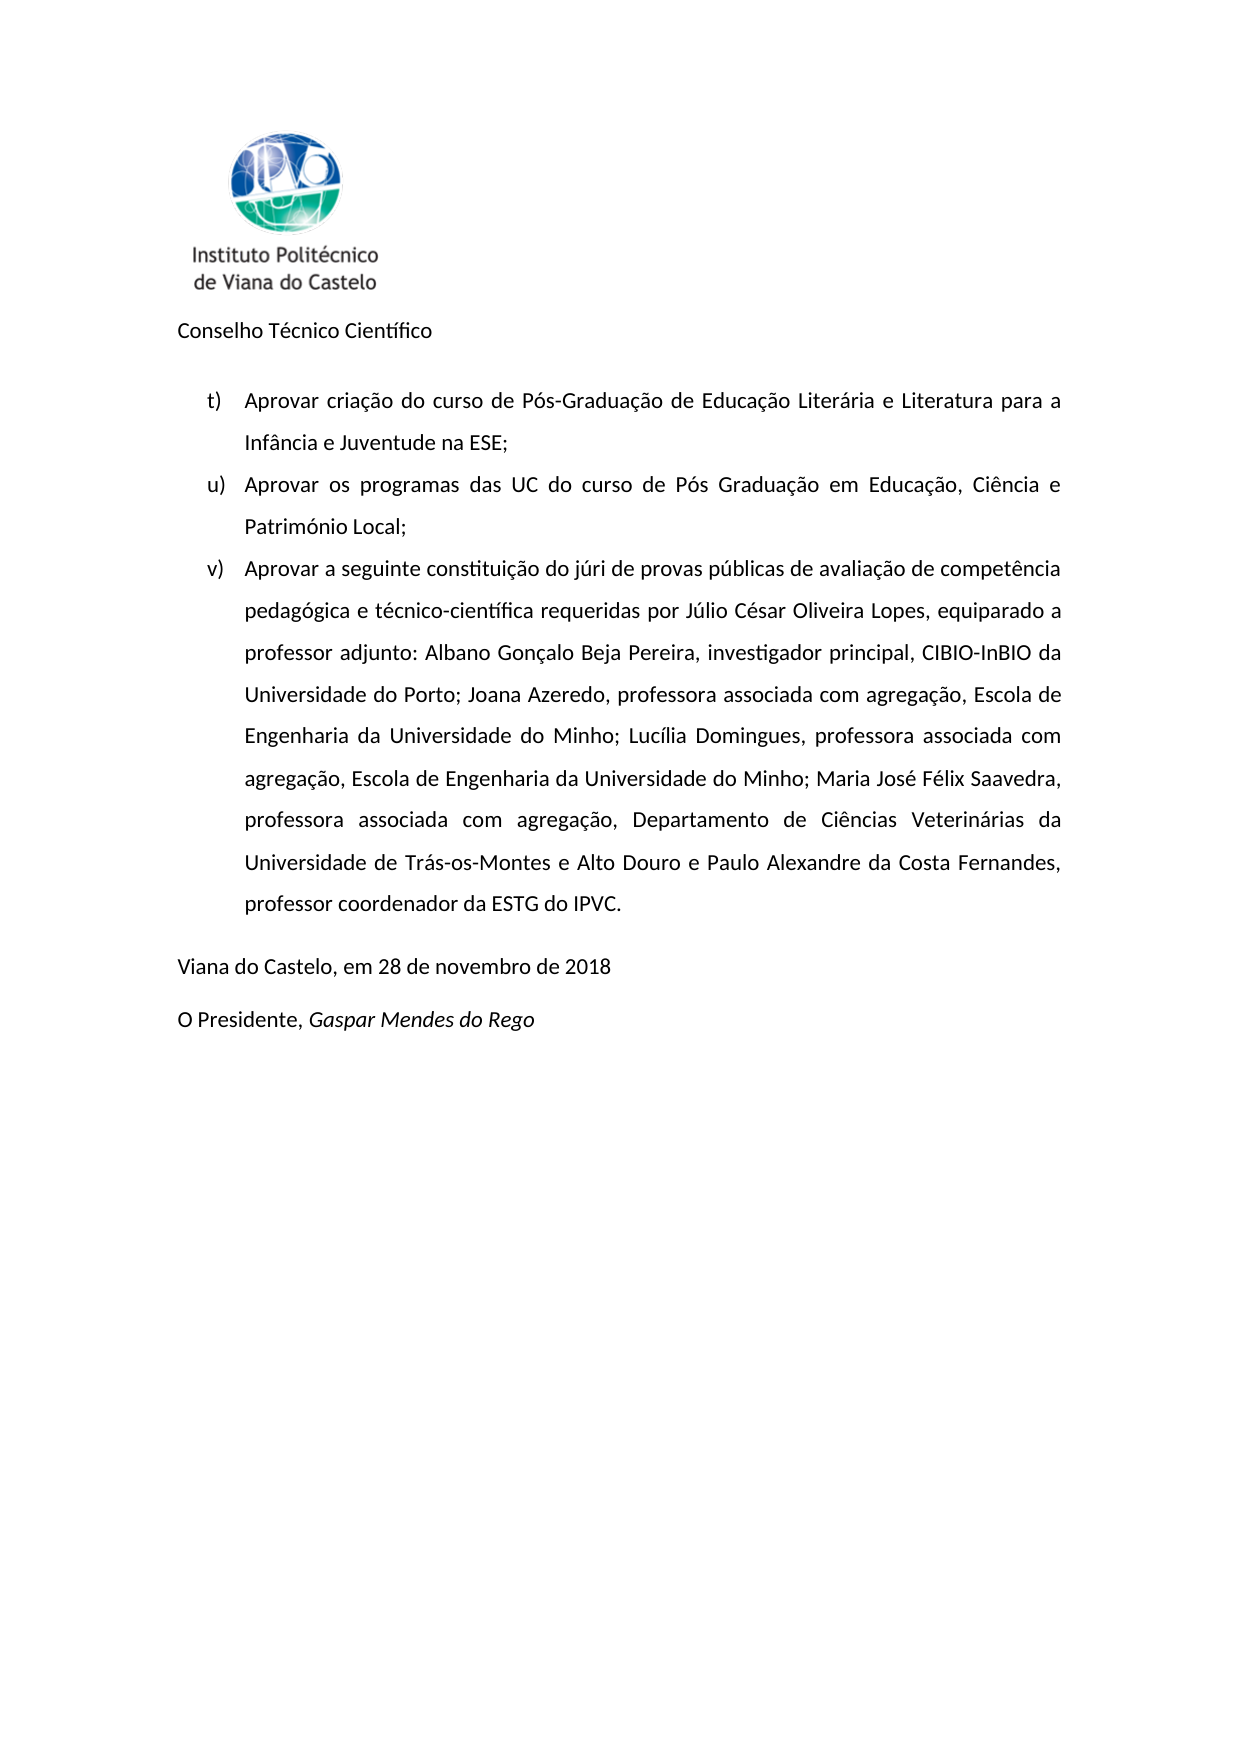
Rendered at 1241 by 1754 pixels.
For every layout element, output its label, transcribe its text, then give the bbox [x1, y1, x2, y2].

list Aprovar os programas das UC do curso de Pós Graduação em Educação, Ciência e Património Local; [207, 470, 1063, 540]
list Aprovar a seguinte constituição do júri de provas públicas de avaliação de competência pedagógica e técnico-científica requeridas por Júlio César Oliveira Lopes, equiparado a professor adjunto: Albano Gonçalo Beja Pereira, investigador principal, CIBIO-InBIO da Universidade do Porto; Joana Azeredo, professora associada com agregação, Escola de Engenharia da Universidade do Minho; Lucília Domingues, professora associada com agregação, Escola de Engenharia da Universidade do Minho; Maria José Félix Saavedra, professora associada com agregação, Departamento de Ciências Veterinárias da Universidade de Trás-os-Montes e Alto Douro e Paulo Alexandre da Costa Fernandes, professor coordenador da ESTG do IPVC. [207, 554, 1063, 918]
list Aprovar criação do curso de Pós-Graduação de Educação Literária e Literatura para a Infância e Juventude na ESE; [207, 386, 1063, 456]
text Viana do Castelo, em 28 de novembro de 2018 [177, 952, 1063, 980]
text O Presidente, Gaspar Mendes do Rego [177, 1005, 1063, 1033]
picture [177, 101, 391, 316]
